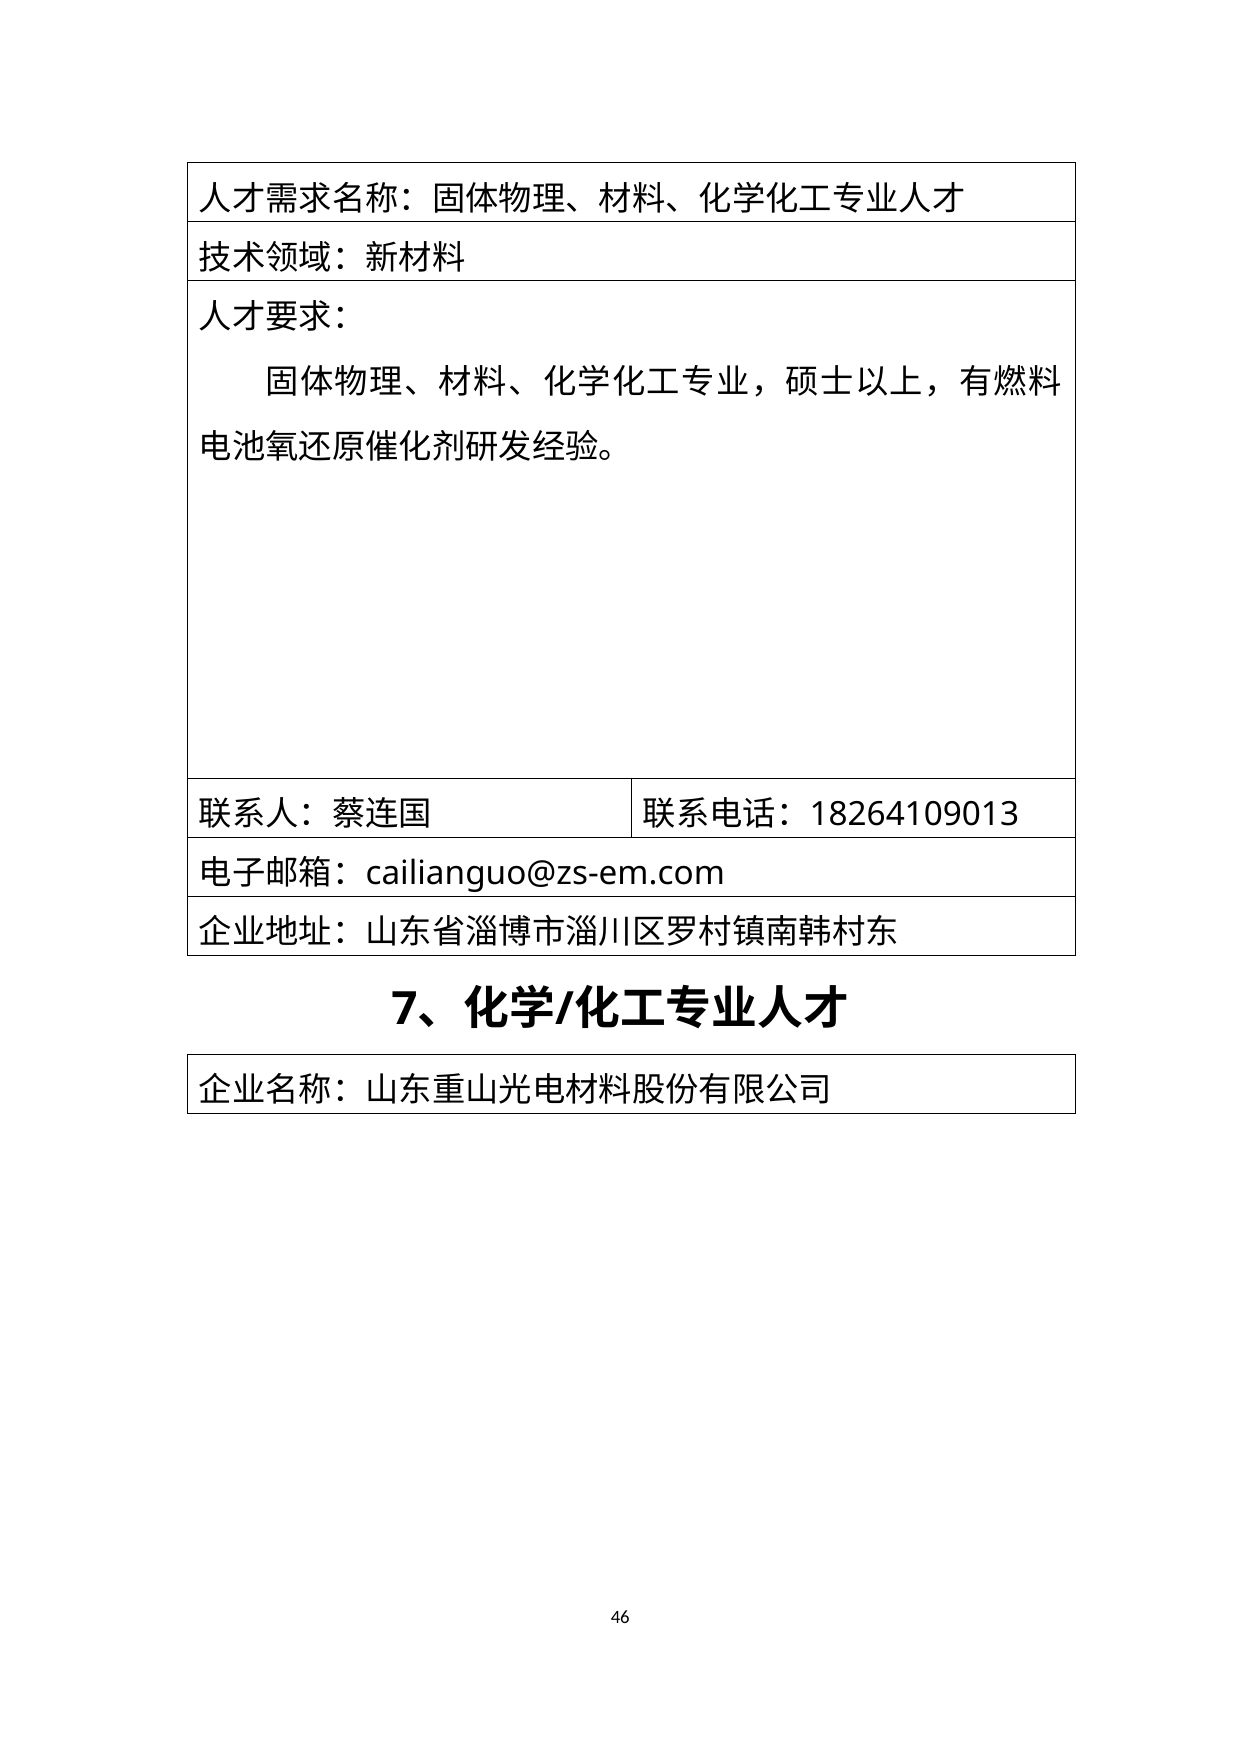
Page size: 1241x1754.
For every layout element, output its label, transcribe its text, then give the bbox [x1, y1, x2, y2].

table_header 企业名称：山东重山光电材料股份有限公司 [188, 1055, 1075, 1112]
table_cell 联系人：蔡连国 [188, 779, 631, 837]
table_cell 联系电话：18264109013 [632, 779, 1075, 837]
table_cell 电子邮箱：cailianguo@zs-em.com [188, 838, 1075, 896]
table_cell 人才要求： 固体物理、材料、化学化工专业，硕士以上，有燃料电池氧还原催化剂研发经验。 [188, 281, 1075, 778]
table_cell 人才需求名称：固体物理、材料、化学化工专业人才 [188, 163, 1075, 221]
table_cell 技术领域：新材料 [188, 222, 1075, 280]
table_cell 企业地址：山东省淄博市淄川区罗村镇南韩村东 [188, 897, 1075, 955]
subtitle 7、化学/化工专业人才 [187, 956, 1053, 1053]
